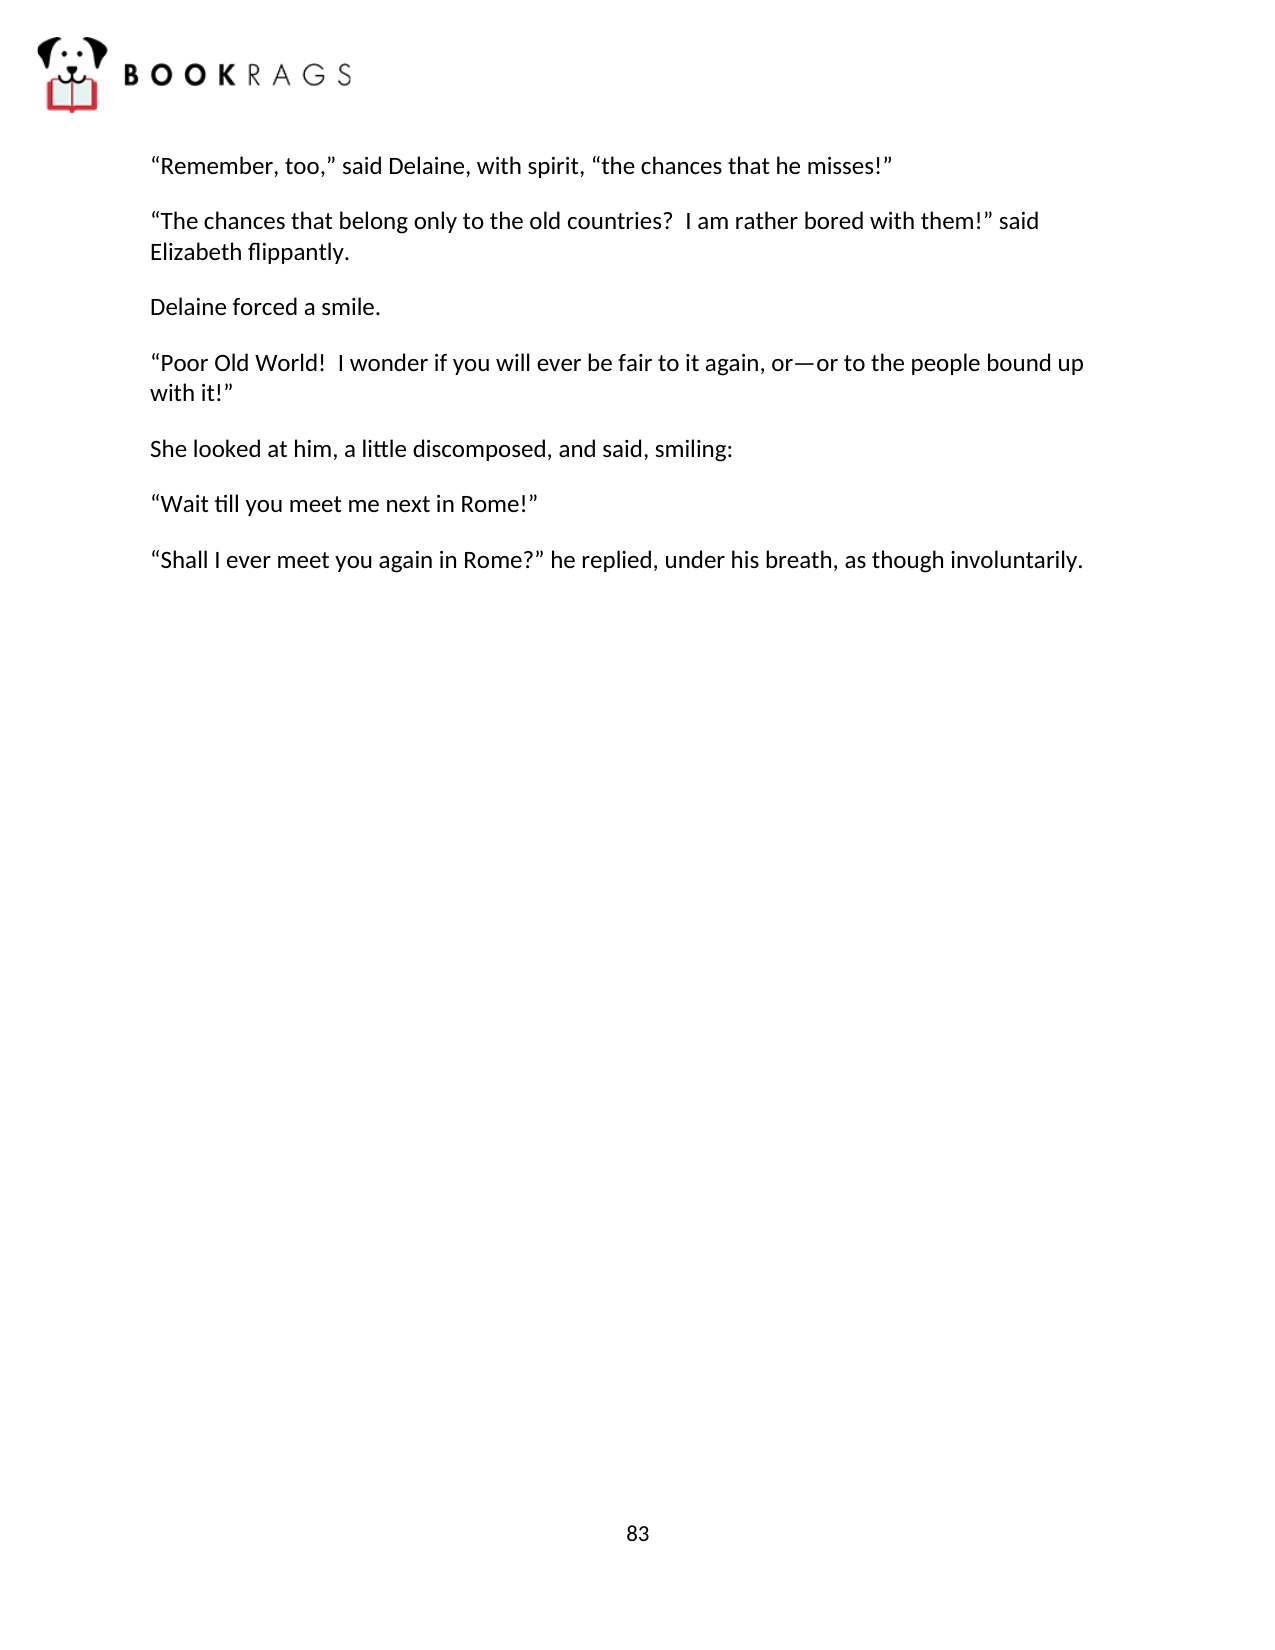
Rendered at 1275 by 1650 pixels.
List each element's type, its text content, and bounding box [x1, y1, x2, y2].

text She looked at him, a little discomposed, and said, smiling: [150, 433, 1125, 464]
text “The chances that belong only to the old countries? I am rather bored with them!” said Elizabeth flippantly. [150, 206, 1125, 267]
text “Wait till you meet me next in Rome!” [150, 489, 1125, 519]
text “Shall I ever meet you again in Rome?” he replied, under his breath, as though involuntarily. [150, 544, 1125, 575]
picture [37, 37, 351, 113]
text “Poor Old World! I wonder if you will ever be fair to it again, or—­or to the people bound up with it!” [150, 347, 1125, 408]
text “Remember, too,” said Delaine, with spirit, “the chances that he misses!” [150, 150, 1125, 181]
text Delaine forced a smile. [150, 292, 1125, 322]
